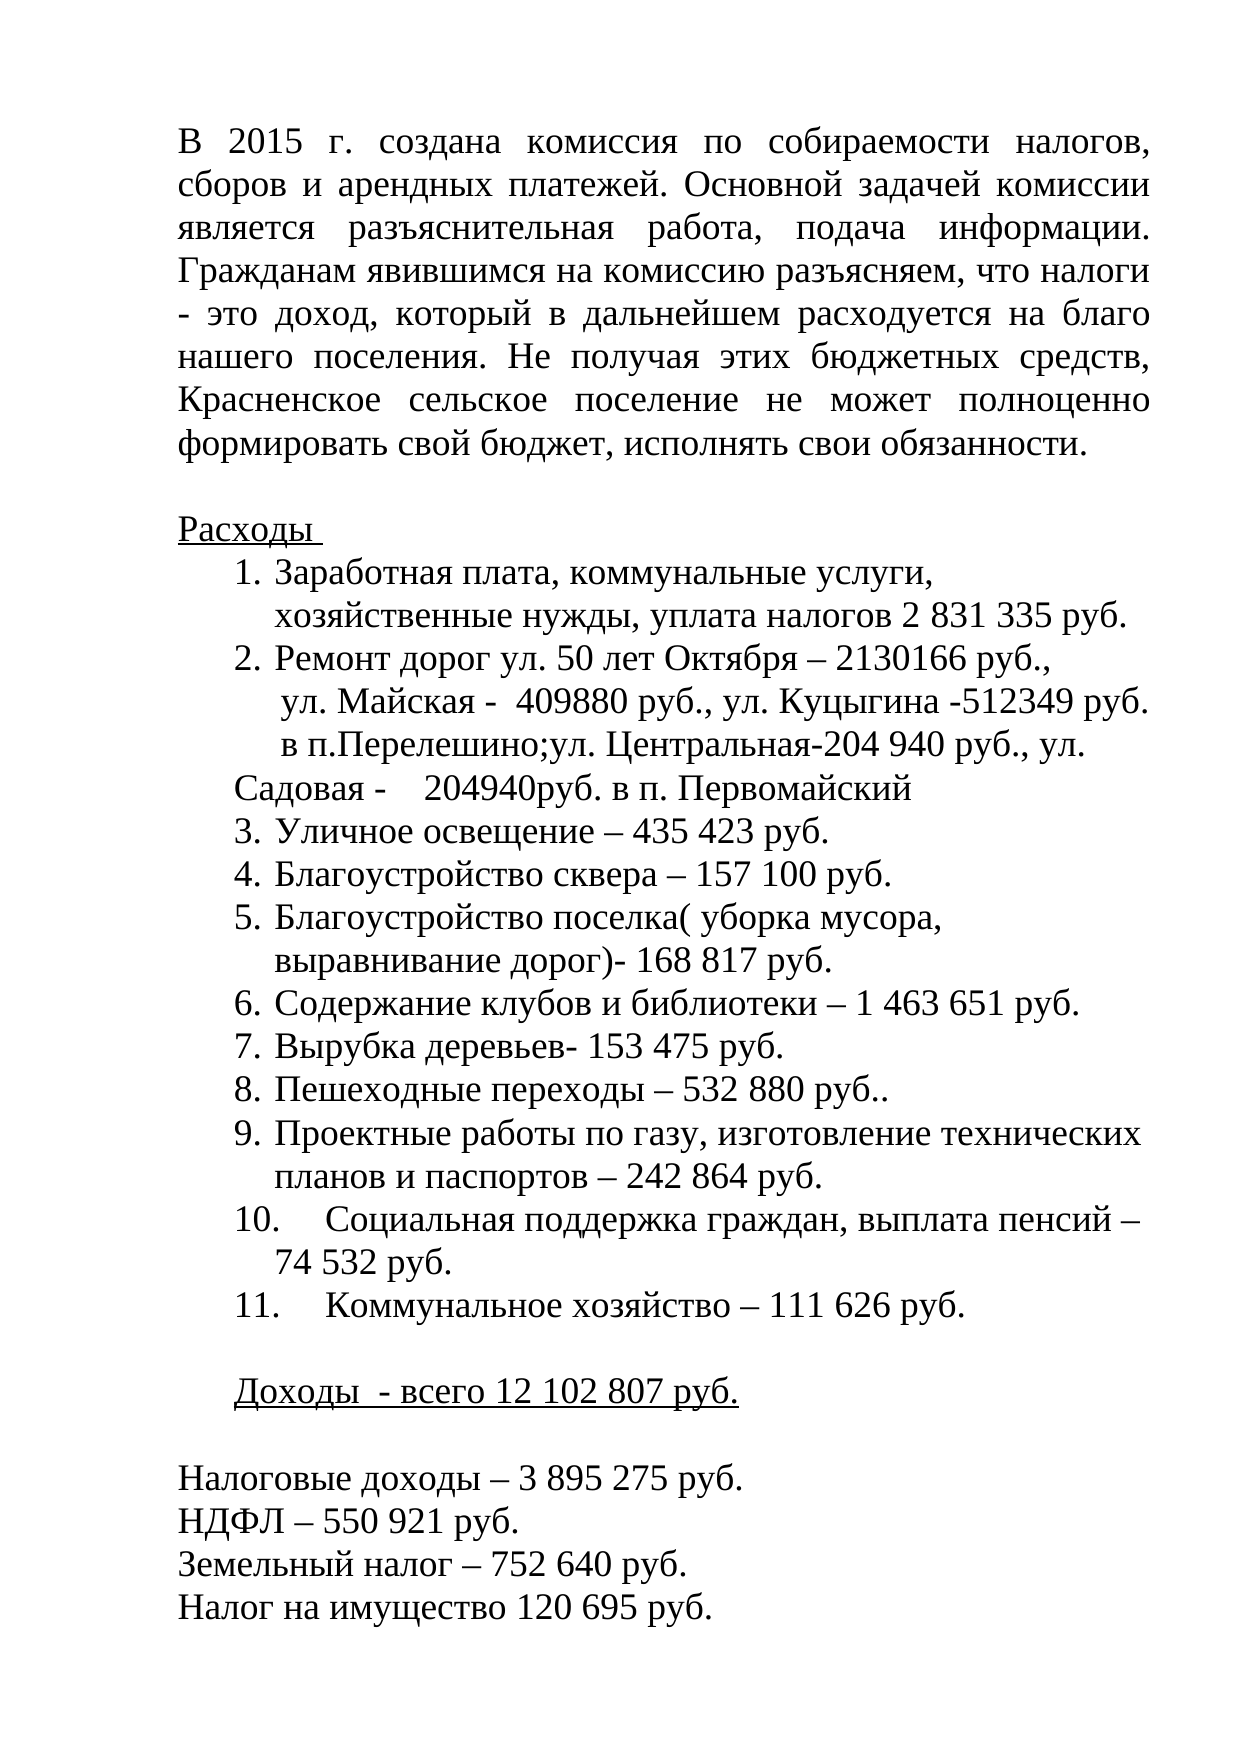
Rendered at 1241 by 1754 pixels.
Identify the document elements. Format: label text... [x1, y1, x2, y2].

list Благоустройство поселка( уборка мусора, выравнивание дорог)- 168 817 руб. [233, 894, 1152, 981]
list Заработная плата, коммунальные услуги, хозяйственные нужды, уплата налогов 2 831 335 руб. [233, 549, 1152, 636]
text НДФЛ – 550 921 руб. [177, 1498, 1152, 1541]
list Вырубка деревьев- 153 475 руб. [233, 1024, 1152, 1067]
list Социальная поддержка граждан, выплата пенсий – 74 532 руб. [233, 1196, 1152, 1282]
list Коммунальное хозяйство – 111 626 руб. [233, 1282, 1152, 1326]
text Доходы - всего 12 102 807 руб. [233, 1369, 1152, 1412]
list Ремонт дорог ул. 50 лет Октября – 2130166 руб., [233, 636, 1152, 679]
list Благоустройство сквера – 157 100 руб. [233, 851, 1152, 894]
text в п.Перелешино;ул. Центральная-204 940 руб., ул. Садовая - 204940руб. в п. Первомайский [233, 722, 1152, 808]
list Проектные работы по газу, изготовление технических планов и паспортов – 242 864 руб. [233, 1110, 1152, 1196]
text Налоговые доходы – 3 895 275 руб. [177, 1455, 1152, 1498]
text Налог на имущество 120 695 руб. [177, 1584, 1152, 1627]
text Земельный налог – 752 640 руб. [177, 1541, 1152, 1584]
text ул. Майская - 409880 руб., ул. Куцыгина -512349 руб. [233, 679, 1152, 722]
list Содержание клубов и библиотеки – 1 463 651 руб. [233, 981, 1152, 1024]
text Расходы [177, 506, 1152, 549]
list Уличное освещение – 435 423 руб. [233, 808, 1152, 851]
text В . создана комиссия по собираемости налогов, сборов и арендных платежей. Основной задачей комиссии является разъяснительная работа, подача информации. Гражданам явившимся на комиссию разъясняем, что налоги - это доход, который в дальнейшем расходуется на благо нашего поселения. Не получая этих бюджетных средств, не может полноценно формировать свой бюджет, исполнять свои обязанности. [177, 118, 1152, 463]
list Пешеходные переходы – 532 880 руб.. [233, 1067, 1152, 1110]
